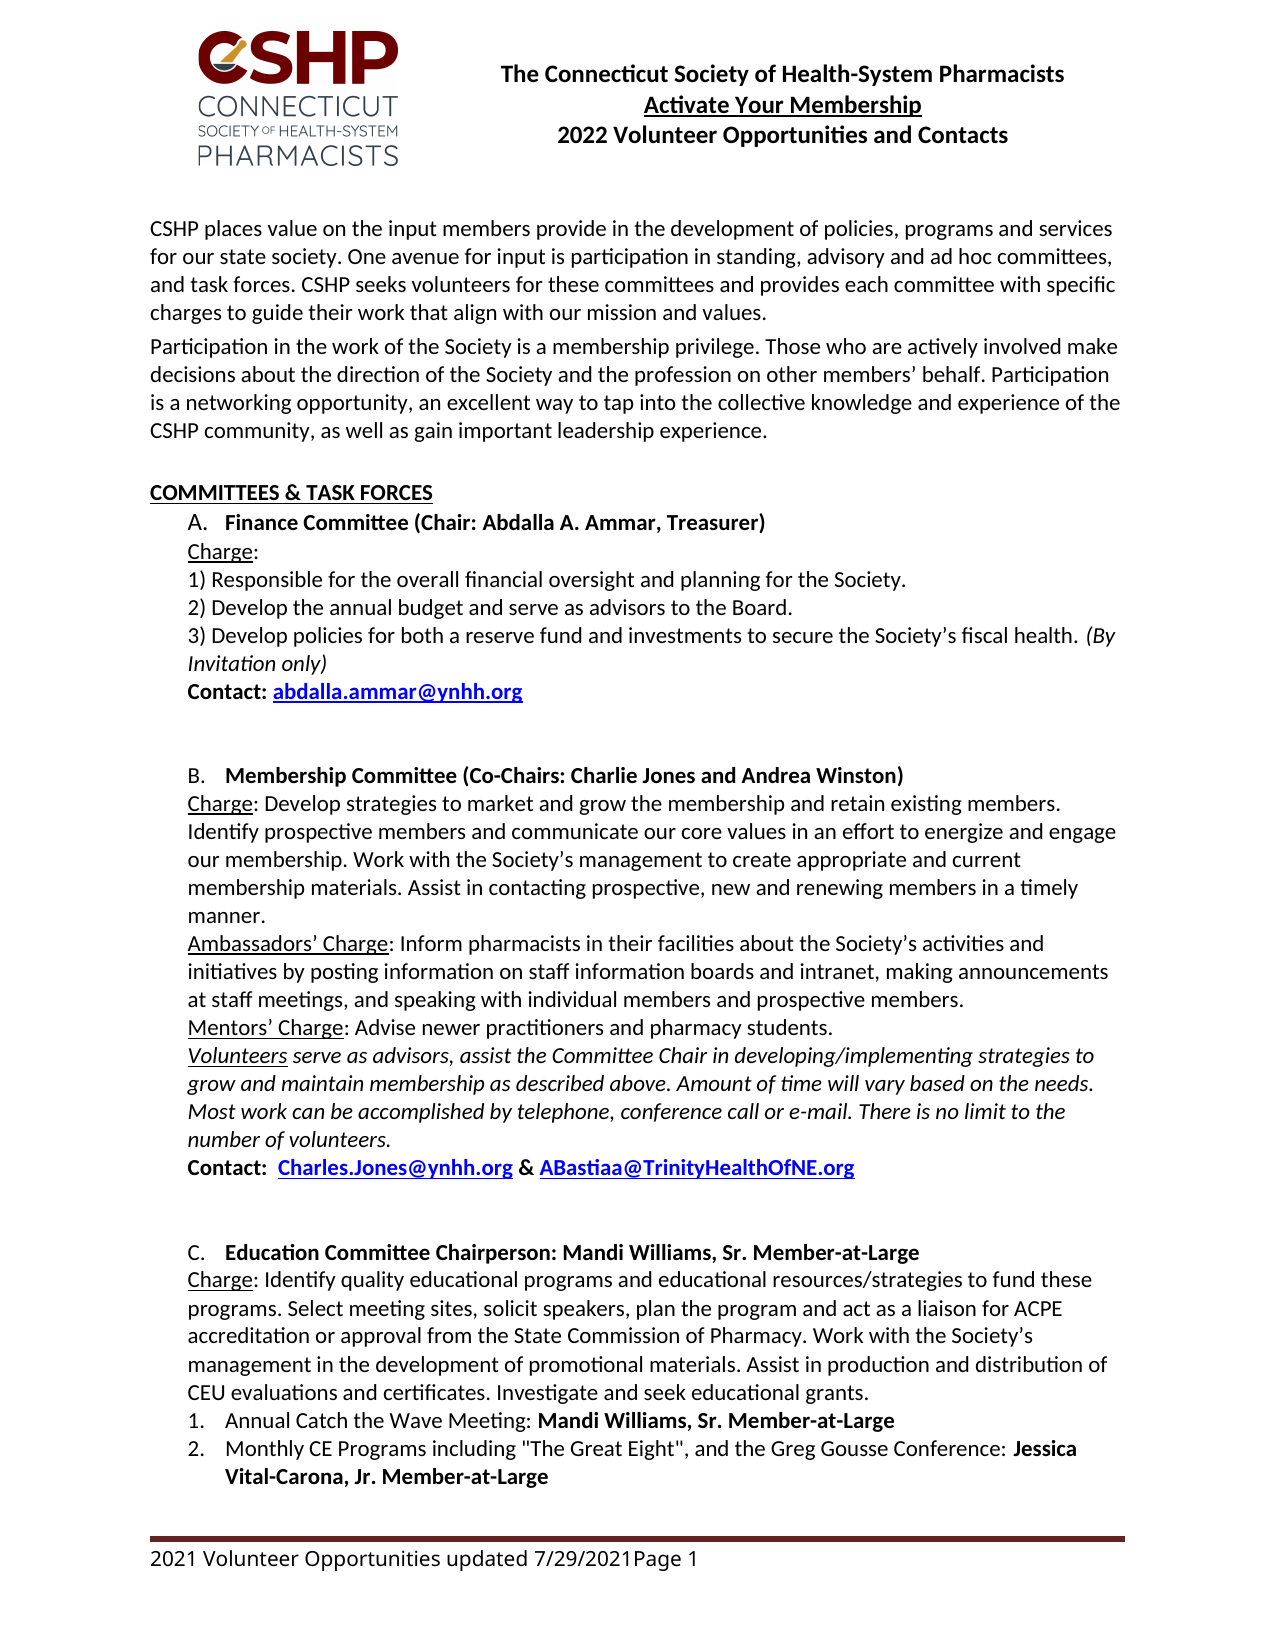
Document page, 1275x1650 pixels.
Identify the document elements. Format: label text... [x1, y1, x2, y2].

list Education Committee Chairperson: Mandi Williams, Sr. Member-at-Large [187, 1238, 1125, 1266]
text Mentors’ Charge: Advise newer practitioners and pharmacy students. [187, 1013, 1125, 1041]
text Ambassadors’ Charge: Inform pharmacists in their facilities about the Society’s activities and initiatives by posting information on staff information boards and intranet, making announcements at staff meetings, and speaking with individual members and prospective members. [187, 929, 1125, 1013]
list Monthly CE Programs including "The Great Eight", and the Greg Gousse Conference: Jessica Vital-Carona, Jr. Member-at-Large [187, 1434, 1125, 1490]
list Finance Committee (Chair: Abdalla A. Ammar, Treasurer) [187, 507, 1125, 537]
text 3) Develop policies for both a reserve fund and investments to secure the Society’s fiscal health. (By Invitation only) Contact: abdalla.ammar@ynhh.org [187, 621, 1125, 705]
text CSHP places value on the input members provide in the development of policies, programs and services for our state society. One avenue for input is participation in standing, advisory and ad hoc committees, and task forces. CSHP seeks volunteers for these committees and provides each committee with specific charges to guide their work that align with our mission and values. [150, 178, 1125, 326]
text Charge: [187, 537, 1125, 565]
text Charge: Develop strategies to market and grow the membership and retain existing members. Identify prospective members and communicate our core values in an effort to energize and engage our membership. Work with the Society’s management to create appropriate and current membership materials. Assist in contacting prospective, new and renewing members in a timely manner. [187, 789, 1125, 929]
text Contact: Charles.Jones@ynhh.org & ABastiaa@TrinityHealthOfNE.org [187, 1153, 1125, 1182]
text Charge: Identify quality educational programs and educational resources/strategies to fund these programs. Select meeting sites, solicit speakers, plan the program and act as a liaison for ACPE accreditation or approval from the State Commission of Pharmacy. Work with the Society’s management in the development of promotional materials. Assist in production and distribution of CEU evaluations and certificates. Investigate and seek educational grants. [187, 1266, 1125, 1406]
text 1) Responsible for the overall financial oversight and planning for the Society. [187, 565, 1125, 593]
text COMMITTEES & TASK FORCES [150, 478, 1125, 507]
text Volunteers serve as advisors, assist the Committee Chair in developing/implementing strategies to grow and maintain membership as described above. Amount of time will vary based on the needs. Most work can be accomplished by telephone, conference call or e-mail. There is no limit to the number of volunteers. [187, 1041, 1125, 1153]
list Membership Committee (Co-Chairs: Charlie Jones and Andrea Winston) [187, 761, 1125, 789]
list Annual Catch the Wave Meeting: Mandi Williams, Sr. Member-at-Large [187, 1406, 1125, 1434]
picture [198, 31, 398, 166]
text 2) Develop the annual budget and serve as advisors to the Board. [187, 593, 1125, 621]
text Participation in the work of the Society is a membership privilege. Those who are actively involved make decisions about the direction of the Society and the profession on other members’ behalf. Participation is a networking opportunity, an excellent way to tap into the collective knowledge and experience of the CSHP community, as well as gain important leadership experience. [150, 332, 1125, 444]
